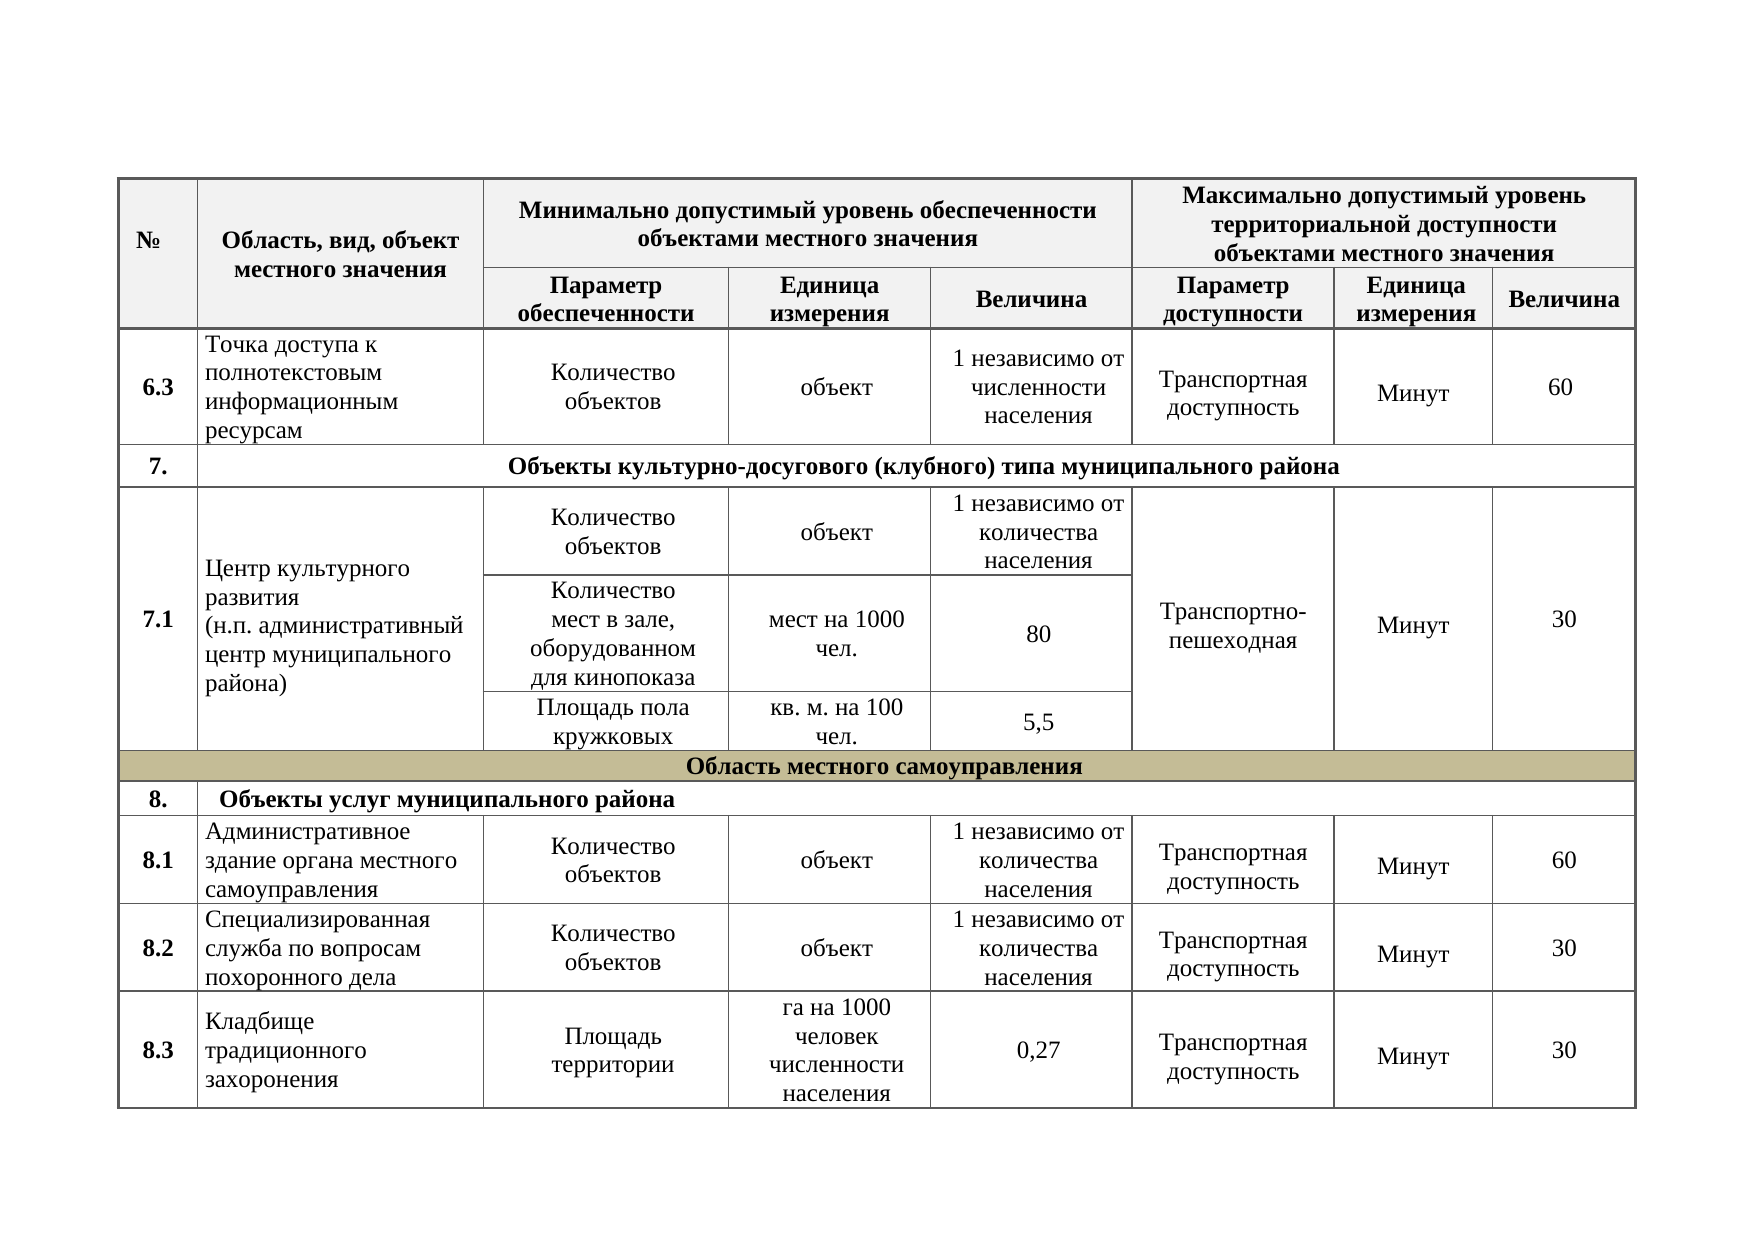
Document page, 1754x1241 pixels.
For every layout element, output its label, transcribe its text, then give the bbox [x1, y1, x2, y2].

table_cell Количество объектов [484, 330, 728, 444]
table_cell Минут [1335, 488, 1492, 750]
table_cell Количество объектов [484, 488, 728, 574]
table_cell га на 1000 человек численности населения [729, 992, 930, 1107]
table_header Минимально допустимый уровень обеспеченности объектами местного значения [484, 180, 1131, 267]
table_cell Объекты культурно-досугового (клубного) типа муниципального района [198, 445, 1634, 486]
table_cell Минут [1335, 992, 1492, 1107]
table_cell Величина [1493, 268, 1634, 327]
table_cell Единица измерения [1335, 268, 1492, 327]
table_cell Транспортно-пешеходная [1133, 488, 1333, 750]
table_cell Количество объектов [484, 904, 728, 990]
table_cell 30 [1493, 488, 1634, 750]
table_cell Специализированная служба по вопросам похоронного дела [198, 904, 483, 990]
table_cell Минут [1335, 816, 1492, 903]
table_cell Количество мест в зале, оборудованном для кинопоказа [484, 576, 728, 691]
table_cell Транспортная доступность [1133, 816, 1333, 903]
table_cell Транспортная доступность [1133, 330, 1333, 444]
table_cell Точка доступа к полнотекстовым информационным ресурсам [198, 330, 483, 444]
table_cell 60 [1493, 816, 1634, 903]
table_cell Параметр доступности [1133, 268, 1333, 327]
table_cell 80 [931, 576, 1131, 691]
table_cell Площадь пола кружковых [484, 692, 728, 750]
table_cell Транспортная доступность [1133, 992, 1333, 1107]
table_header Максимально допустимый уровень территориальной доступности объектами местного значения [1133, 180, 1634, 267]
table_cell Административное здание органа местного самоуправления [198, 816, 483, 903]
table_cell мест на 1000 чел. [729, 576, 930, 691]
table_cell объект [729, 816, 930, 903]
table_cell 5,5 [931, 692, 1131, 750]
table_cell Центр культурного развития (н.п. административный центр муниципального района) [198, 488, 483, 750]
table_cell Количество объектов [484, 816, 728, 903]
table_cell 8.1 [120, 816, 197, 903]
table_cell Транспортная доступность [1133, 904, 1333, 990]
table_cell 0,27 [931, 992, 1131, 1107]
table_cell 1 независимо от численности населения [931, 330, 1131, 444]
table_cell 8.3 [120, 992, 197, 1107]
table_cell кв. м. на 100 чел. [729, 692, 930, 750]
table_header № [120, 180, 197, 327]
table_cell 8. [120, 782, 197, 815]
table_cell 8.2 [120, 904, 197, 990]
table_cell Единица измерения [729, 268, 930, 327]
table_cell 30 [1493, 992, 1634, 1107]
table_cell 1 независимо от количества населения [931, 816, 1131, 903]
table_cell 7.1 [120, 488, 197, 750]
table_cell 30 [1493, 904, 1634, 990]
table_cell Область местного самоуправления [120, 751, 1634, 780]
table_cell Площадь территории [484, 992, 728, 1107]
table_cell 1 независимо от количества населения [931, 488, 1131, 574]
table_cell Кладбище традиционного захоронения [198, 992, 483, 1107]
table_cell 1 независимо от количества населения [931, 904, 1131, 990]
table_cell объект [729, 330, 930, 444]
table_cell Параметр обеспеченности [484, 268, 728, 327]
table_cell Минут [1335, 330, 1492, 444]
table_cell 7. [120, 445, 197, 486]
table_cell Величина [931, 268, 1131, 327]
table_cell 60 [1493, 330, 1634, 444]
table_header Область, вид, объект местного значения [198, 180, 483, 327]
table_cell объект [729, 904, 930, 990]
table_cell 6.3 [120, 330, 197, 444]
table_cell Объекты услуг муниципального района [198, 782, 1634, 815]
table_cell объект [729, 488, 930, 574]
table_cell Минут [1335, 904, 1492, 990]
